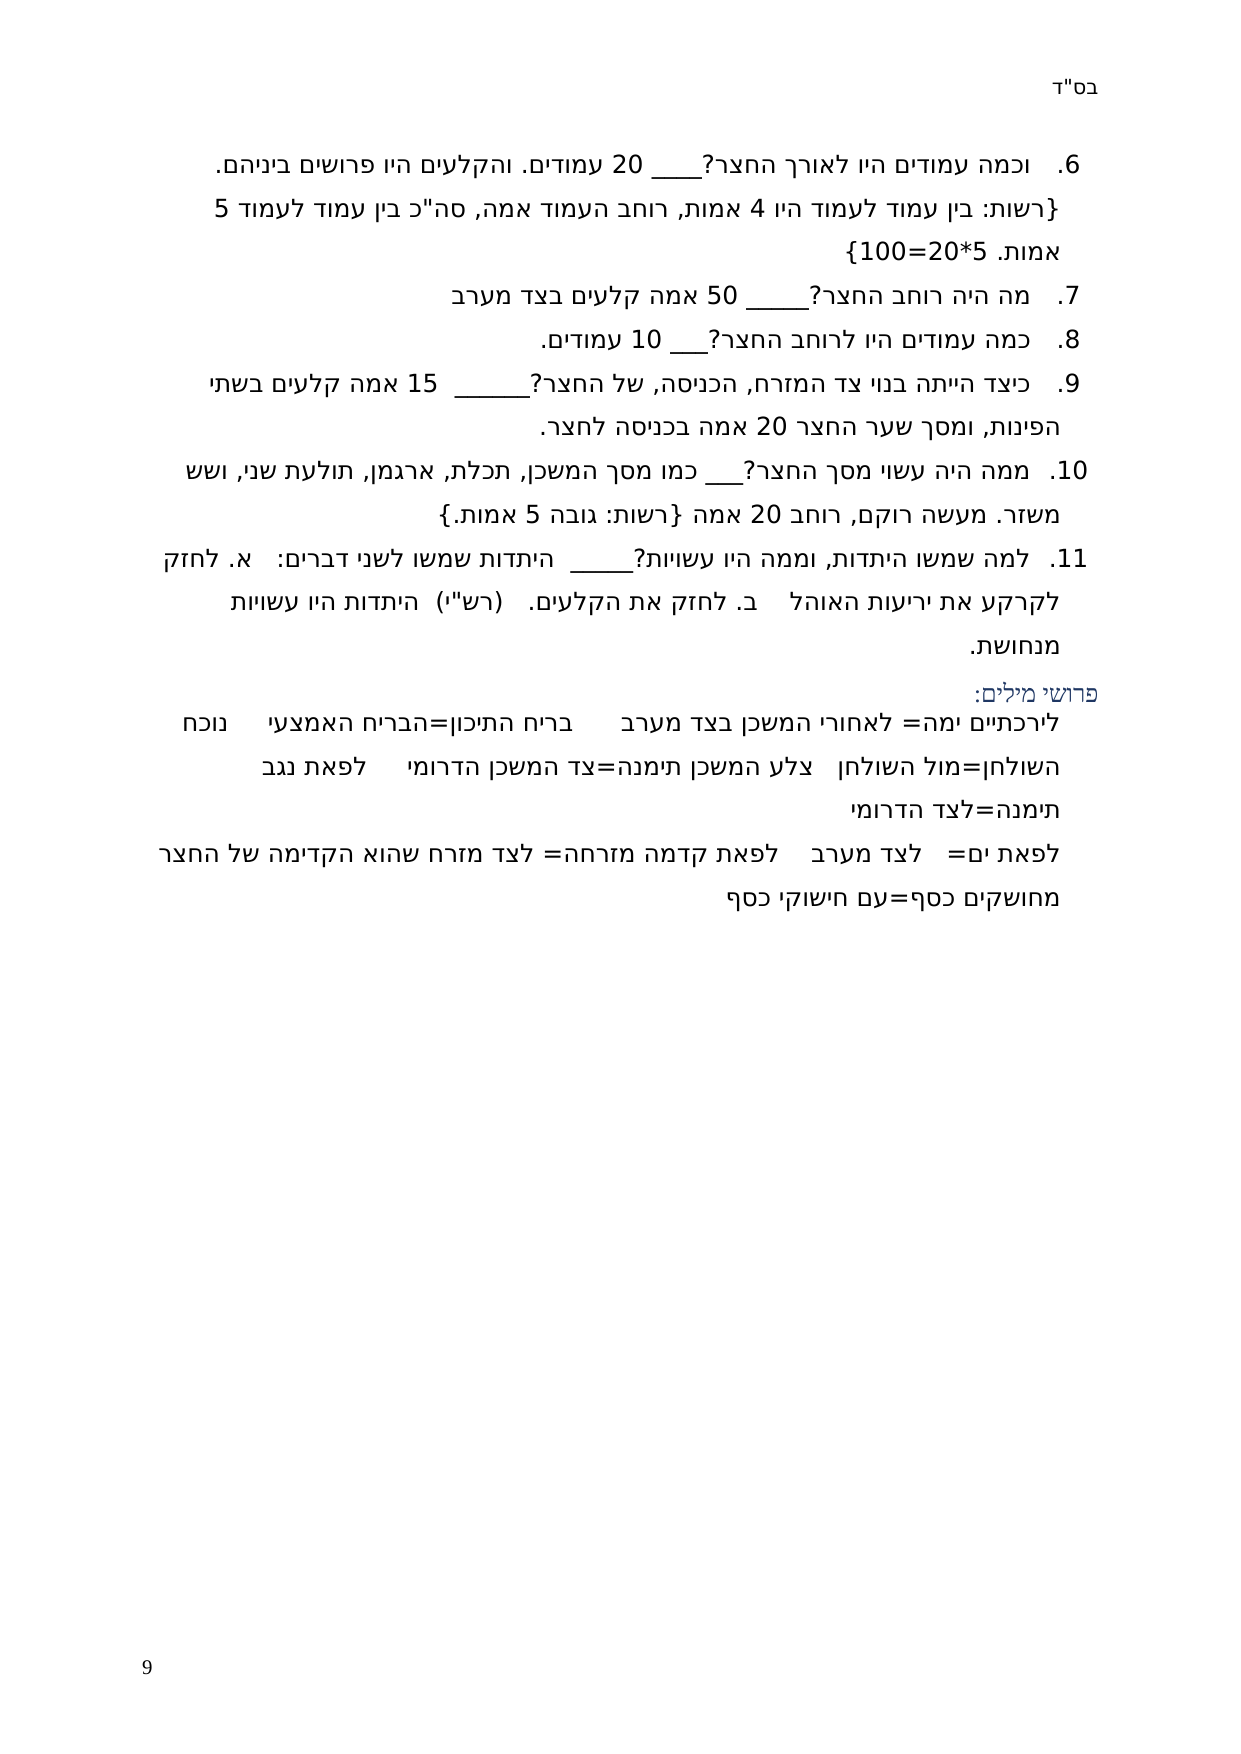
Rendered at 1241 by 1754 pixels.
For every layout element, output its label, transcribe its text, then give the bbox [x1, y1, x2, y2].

list וכמה עמודים היו לאורך החצר?____ 20 עמודים. והקלעים היו פרושים ביניהם. {רשות: בין עמוד לעמוד היו 4 אמות, רוחב העמוד אמה, סה"כ בין עמוד לעמוד 5 אמות. 5*20=100} [142, 150, 1068, 267]
list כמה עמודים היו לרוחב החצר?___ 10 עמודים. [142, 325, 1068, 354]
list ממה היה עשוי מסך החצר?___ כמו מסך המשכן, תכלת, ארגמן, תולעת שני, ושש משזר. מעשה רוקם, רוחב 20 אמה {רשות: גובה 5 אמות.} [142, 456, 1068, 529]
text לירכתיים ימה= לאחורי המשכן בצד מערב בריח התיכון=הבריח האמצעי נוכח השולחן=מול השולחן צלע המשכן תימנה=צד המשכן הדרומי לפאת נגב תימנה=לצד הדרומי לפאת ים= לצד מערב לפאת קדמה מזרחה= לצד מזרח שהוא הקדימה של החצר מחושקים כסף=עם חישוקי כסף [142, 708, 1061, 912]
subtitle פרושי מילים: [142, 679, 1098, 708]
list מה היה רוחב החצר?_____ 50 אמה קלעים בצד מערב [142, 281, 1068, 310]
list למה שמשו היתדות, וממה היו עשויות?_____ היתדות שמשו לשני דברים: א. לחזק לקרקע את יריעות האוהל ב. לחזק את הקלעים. (רש"י) היתדות היו עשויות מנחושת. [142, 544, 1068, 660]
list כיצד הייתה בנוי צד המזרח, הכניסה, של החצר?______ 15 אמה קלעים בשתי הפינות, ומסך שער החצר 20 אמה בכניסה לחצר. [142, 369, 1068, 442]
